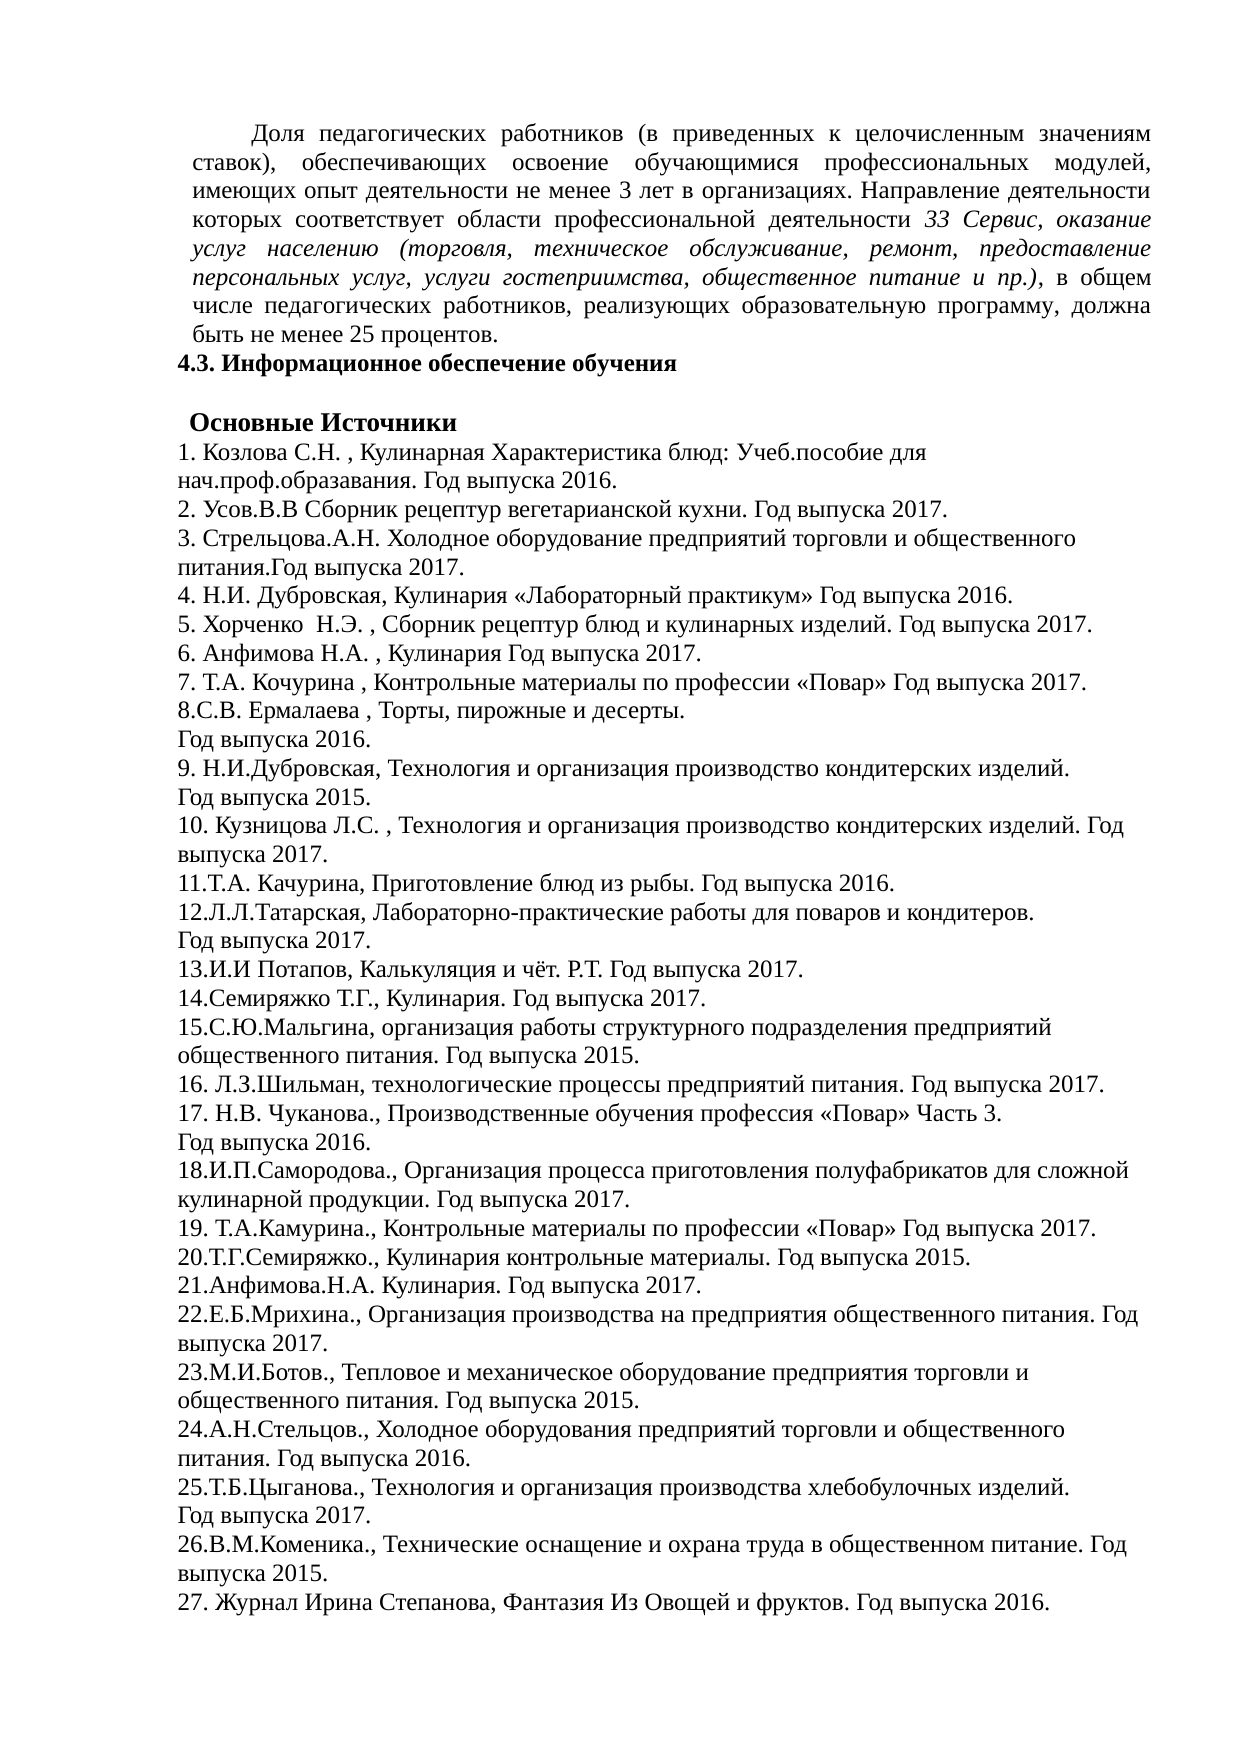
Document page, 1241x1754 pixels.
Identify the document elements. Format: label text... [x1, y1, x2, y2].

text Год выпуска 2016. [177, 724, 1152, 753]
text 12.Л.Л.Татарская, Лабораторно-практические работы для поваров и кондитеров. [177, 897, 1152, 926]
text 4. Н.И. Дубровская, Кулинария «Лабораторный практикум» Год выпуска 2016. [177, 581, 1152, 609]
text 11.Т.А. Качурина, Приготовление блюд из рыбы. Год выпуска 2016. [177, 868, 1152, 897]
text 14.Семиряжко Т.Г., Кулинария. Год выпуска 2017. [177, 983, 1152, 1012]
text 18.И.П.Самородова., Организация процесса приготовления полуфабрикатов для сложной кулинарной продукции. Год выпуска 2017. [177, 1156, 1152, 1213]
text 27. Журнал Ирина Степанова, Фантазия Из Овощей и фруктов. Год выпуска 2016. [177, 1587, 1152, 1616]
text 19. Т.А.Камурина., Контрольные материалы по профессии «Повар» Год выпуска 2017. [177, 1213, 1152, 1242]
text 5. Хорченко Н.Э. , Сборник рецептур блюд и кулинарных изделий. Год выпуска 2017. [177, 609, 1152, 638]
text 6. Анфимова Н.А. , Кулинария Год выпуска 2017. [177, 638, 1152, 667]
text 9. Н.И.Дубровская, Технология и организация производство кондитерских изделий. [177, 753, 1152, 782]
text 26.В.М.Коменика., Технические оснащение и охрана труда в общественном питание. Год выпуска 2015. [177, 1529, 1152, 1587]
text Год выпуска 2017. [177, 926, 1152, 954]
text 22.Е.Б.Мрихина., Организация производства на предприятия общественного питания. Год выпуска 2017. [177, 1299, 1152, 1357]
text 8.С.В. Ермалаева , Торты, пирожные и десерты. [177, 696, 1152, 724]
text 17. Н.В. Чуканова., Производственные обучения профессия «Повар» Часть 3. [177, 1098, 1152, 1127]
text 13.И.И Потапов, Калькуляция и чёт. Р.Т. Год выпуска 2017. [177, 954, 1152, 983]
text Год выпуска 2017. [177, 1501, 1152, 1529]
text 2. Усов.В.В Сборник рецептур вегетарианской кухни. Год выпуска 2017. [177, 494, 1152, 523]
text 16. Л.З.Шильман, технологические процессы предприятий питания. Год выпуска 2017. [177, 1069, 1152, 1098]
text 21.Анфимова.Н.А. Кулинария. Год выпуска 2017. [177, 1271, 1152, 1299]
text 1. Козлова С.Н. , Кулинарная Характеристика блюд: Учеб.пособие для нач.проф.образавания. Год выпуска 2016. [177, 437, 1152, 494]
text 10. Кузницова Л.С. , Технология и организация производство кондитерских изделий. Год выпуска 2017. [177, 811, 1152, 868]
text Основные Источники [171, 406, 1152, 437]
text 20.Т.Г.Семиряжко., Кулинария контрольные материалы. Год выпуска 2015. [177, 1242, 1152, 1271]
text 24.А.Н.Стельцов., Холодное оборудования предприятий торговли и общественного питания. Год выпуска 2016. [177, 1414, 1152, 1472]
text Доля педагогических работников (в приведенных к целочисленным значениям ставок), обеспечивающих освоение обучающимися профессиональных модулей, имеющих опыт деятельности не менее 3 лет в организациях. Направление деятельности которых соответствует области профессиональной деятельности 33 Сервис, оказание услуг населению (торговля, техническое обслуживание, ремонт, предоставление персональных услуг, услуги гостеприимства, общественное питание и пр.), в общем числе педагогических работников, реализующих образовательную программу, должна быть не менее 25 процентов. [192, 118, 1152, 348]
text 15.С.Ю.Мальгина, организация работы структурного подразделения предприятий общественного питания. Год выпуска 2015. [177, 1012, 1152, 1069]
text 7. Т.А. Кочурина , Контрольные материалы по профессии «Повар» Год выпуска 2017. [177, 667, 1152, 696]
subtitle 4.3. Информационное обеспечение обучения [177, 348, 1152, 377]
text 3. Стрельцова.А.Н. Холодное оборудование предприятий торговли и общественного питания.Год выпуска 2017. [177, 523, 1152, 581]
text Год выпуска 2016. [177, 1127, 1152, 1156]
text 25.Т.Б.Цыганова., Технология и организация производства хлебобулочных изделий. [177, 1472, 1152, 1501]
text Год выпуска 2015. [177, 782, 1152, 811]
text 23.М.И.Ботов., Тепловое и механическое оборудование предприятия торговли и общественного питания. Год выпуска 2015. [177, 1357, 1152, 1414]
